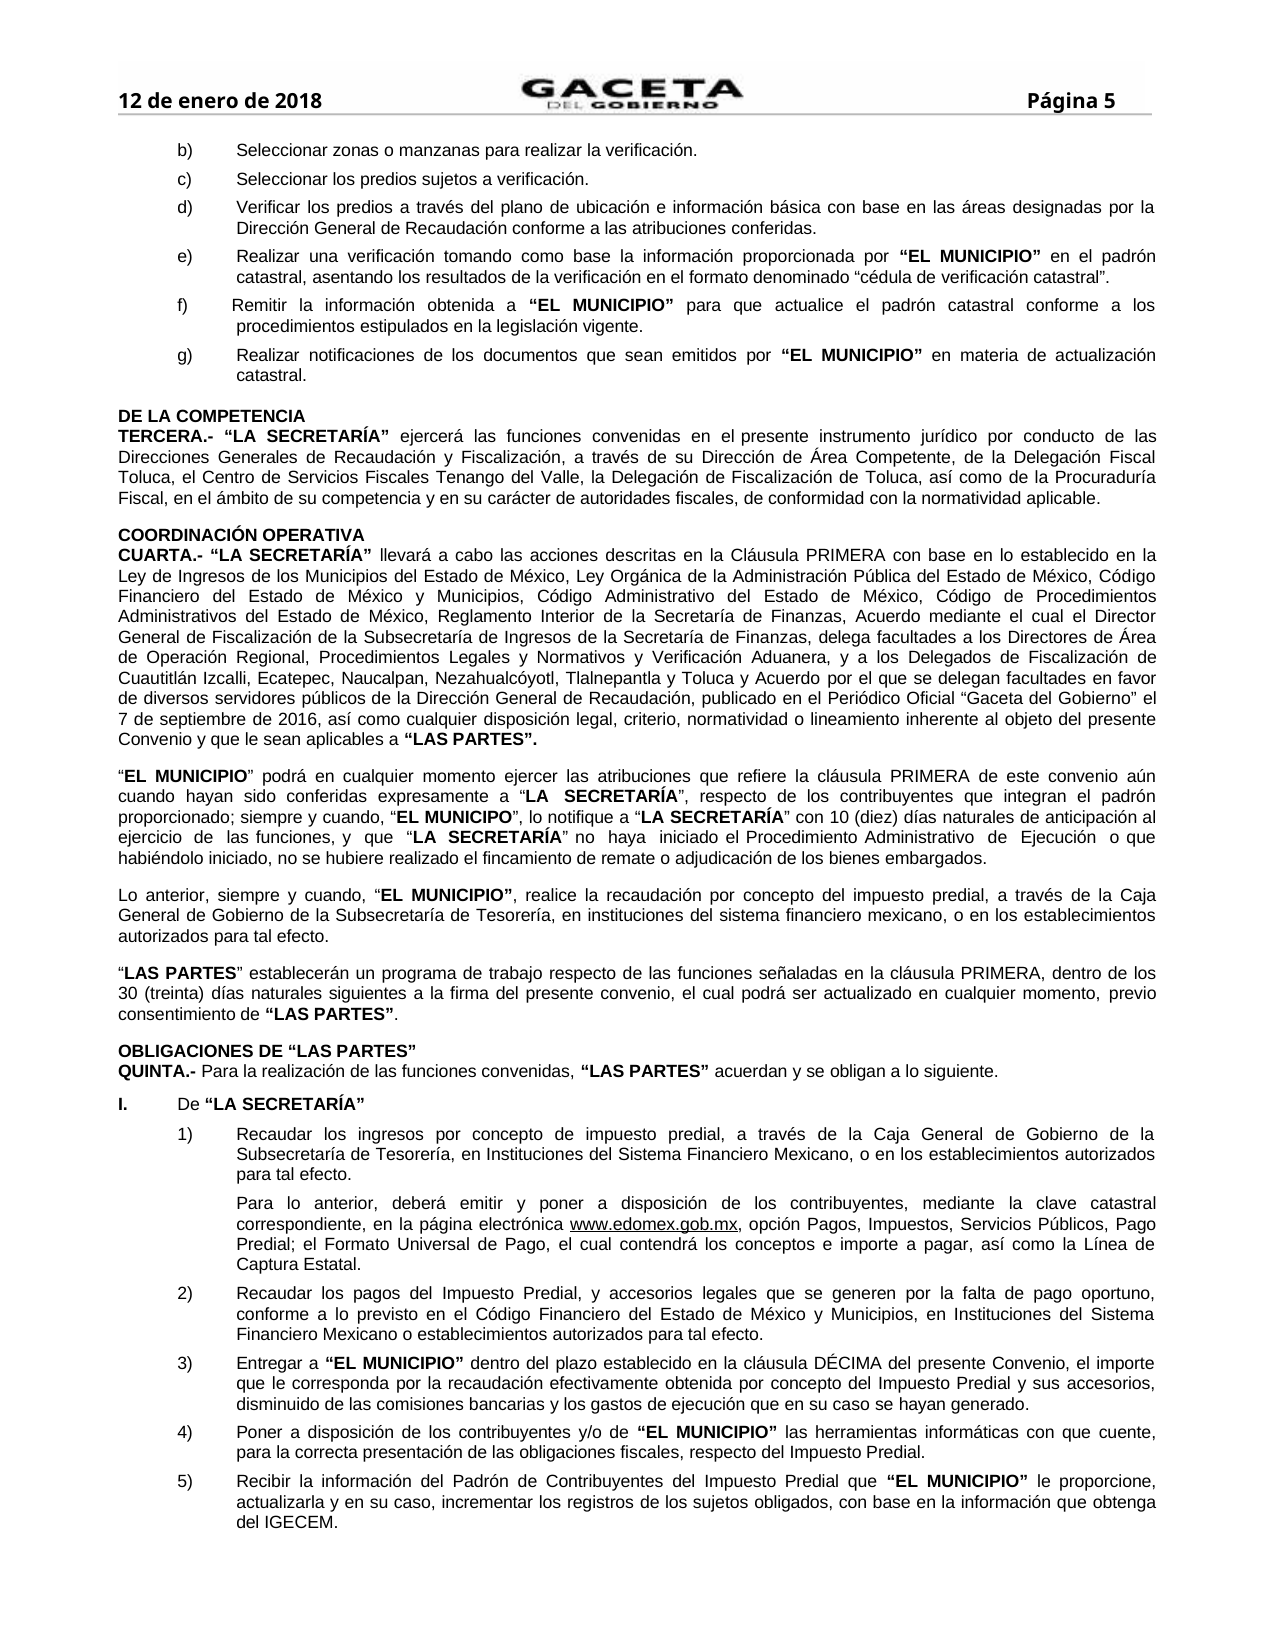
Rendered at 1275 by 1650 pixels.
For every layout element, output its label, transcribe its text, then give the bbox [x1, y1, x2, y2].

list Recaudar los ingresos por concepto de impuesto predial, a través de la Caja General de Gobierno de la Subsecretaría de Tesorería, en Instituciones del Sistema Financiero Mexicano, o en los establecimientos autorizados para tal efecto. [177, 1123, 1156, 1184]
text CUARTA.- “LA SECRETARÍA” llevará a cabo las acciones descritas en la Cláusula PRIMERA con base en lo establecido en la Ley de Ingresos de los Municipios del Estado de México, Ley Orgánica de la Administración Pública del Estado de México, Código Financiero del Estado de México y Municipios, Código Administrativo del Estado de México, Código de Procedimientos Administrativos del Estado de México, Reglamento Interior de la Secretaría de Finanzas, Acuerdo mediante el cual el Director General de Fiscalización de la Subsecretaría de Ingresos de la Secretaría de Finanzas, delega facultades a los Directores de Área de Operación Regional, Procedimientos Legales y Normativos y Verificación Aduanera, y a los Delegados de Fiscalización de Cuautitlán Izcalli, Ecatepec, Naucalpan, Nezahualcóyotl, Tlalnepantla y Toluca y Acuerdo por el que se delegan facultades en favor de diversos servidores públicos de la Dirección General de Recaudación, publicado en el Periódico Oficial “Gaceta del Gobierno” el 7 de septiembre de 2016, así como cualquier disposición legal, criterio, normatividad o lineamiento inherente al objeto del presente Convenio y que le sean aplicables a “LAS PARTES”. [118, 545, 1157, 749]
text Para lo anterior, deberá emitir y poner a disposición de los contribuyentes, mediante la clave catastral correspondiente, en la página electrónica www.edomex.gob.mx, opción Pagos, Impuestos, Servicios Públicos, Pago Predial; el Formato Universal de Pago, el cual contendrá los conceptos e importe a pagar, así como la Línea de Captura Estatal. [236, 1193, 1156, 1274]
list Realizar notificaciones de los documentos que sean emitidos por “EL MUNICIPIO” en materia de actualización catastral. [177, 344, 1157, 385]
text TERCERA.- “LA SECRETARÍA” ejercerá las funciones convenidas en el presente instrumento jurídico por conducto de las Direcciones Generales de Recaudación y Fiscalización, a través de su Dirección de Área Competente, de la Delegación Fiscal Toluca, el Centro de Servicios Fiscales Tenango del Valle, la Delegación de Fiscalización de Toluca, así como de la Procuraduría Fiscal, en el ámbito de su competencia y en su carácter de autoridades fiscales, de conformidad con la normatividad aplicable. [118, 426, 1157, 508]
text DE LA COMPETENCIA [118, 406, 1169, 426]
list Poner a disposición de los contribuyentes y/o de “EL MUNICIPIO” las herramientas informáticas con que cuente, para la correcta presentación de las obligaciones fiscales, respecto del Impuesto Predial. [177, 1422, 1156, 1463]
list Realizar una verificación tomando como base la información proporcionada por “EL MUNICIPIO” en el padrón catastral, asentando los resultados de la verificación en el formato denominado “cédula de verificación catastral”. [177, 246, 1157, 287]
list Remitir la información obtenida a “EL MUNICIPIO” para que actualice el padrón catastral conforme a los procedimientos estipulados en la legislación vigente. [177, 295, 1156, 336]
list Seleccionar zonas o manzanas para realizar la verificación. [177, 139, 1169, 160]
list De “LA SECRETARÍA” [118, 1093, 1169, 1114]
text OBLIGACIONES DE “LAS PARTES” [118, 1041, 1169, 1061]
list Recibir la información del Padrón de Contribuyentes del Impuesto Predial que “EL MUNICIPIO” le proporcione, actualizarla y en su caso, incrementar los registros de los sujetos obligados, con base en la información que obtenga del IGECEM. [177, 1471, 1157, 1532]
list Seleccionar los predios sujetos a verificación. [177, 168, 1169, 189]
text QUINTA.- Para la realización de las funciones convenidas, “LAS PARTES” acuerdan y se obligan a lo siguiente. [118, 1061, 1169, 1081]
text “LAS PARTES” establecerán un programa de trabajo respecto de las funciones señaladas en la cláusula PRIMERA, dentro de los 30 (treinta) días naturales siguientes a la firma del presente convenio, el cual podrá ser actualizado en cualquier momento, previo consentimiento de “LAS PARTES”. [118, 963, 1157, 1024]
text Lo anterior, siempre y cuando, “EL MUNICIPIO”, realice la recaudación por concepto del impuesto predial, a través de la Caja General de Gobierno de la Subsecretaría de Tesorería, en instituciones del sistema financiero mexicano, o en los establecimientos autorizados para tal efecto. [118, 885, 1157, 946]
list Recaudar los pagos del Impuesto Predial, y accesorios legales que se generen por la falta de pago oportuno, conforme a lo previsto en el Código Financiero del Estado de México y Municipios, en Instituciones del Sistema Financiero Mexicano o establecimientos autorizados para tal efecto. [177, 1283, 1156, 1344]
picture [118, 61, 1152, 87]
list Verificar los predios a través del plano de ubicación e información básica con base en las áreas designadas por la Dirección General de Recaudación conforme a las atribuciones conferidas. [177, 197, 1155, 238]
text 12 de enero de 2018 Página 5 [118, 87, 1169, 115]
text COORDINACIÓN OPERATIVA [118, 524, 1169, 545]
text “EL MUNICIPIO” podrá en cualquier momento ejercer las atribuciones que refiere la cláusula PRIMERA de este convenio aún cuando hayan sido conferidas expresamente a “LA SECRETARÍA”, respecto de los contribuyentes que integran el padrón proporcionado; siempre y cuando, “EL MUNICIPO”, lo notifique a “LA SECRETARÍA” con 10 (diez) días naturales de anticipación al ejercicio de las funciones, y que “LA SECRETARÍA” no haya iniciado el Procedimiento Administrativo de Ejecución o que habiéndolo iniciado, no se hubiere realizado el fincamiento de remate o adjudicación de los bienes embargados. [118, 766, 1156, 868]
list Entregar a “EL MUNICIPIO” dentro del plazo establecido en la cláusula DÉCIMA del presente Convenio, el importe que le corresponda por la recaudación efectivamente obtenida por concepto del Impuesto Predial y sus accesorios, disminuido de las comisiones bancarias y los gastos de ejecución que en su caso se hayan generado. [177, 1352, 1156, 1414]
